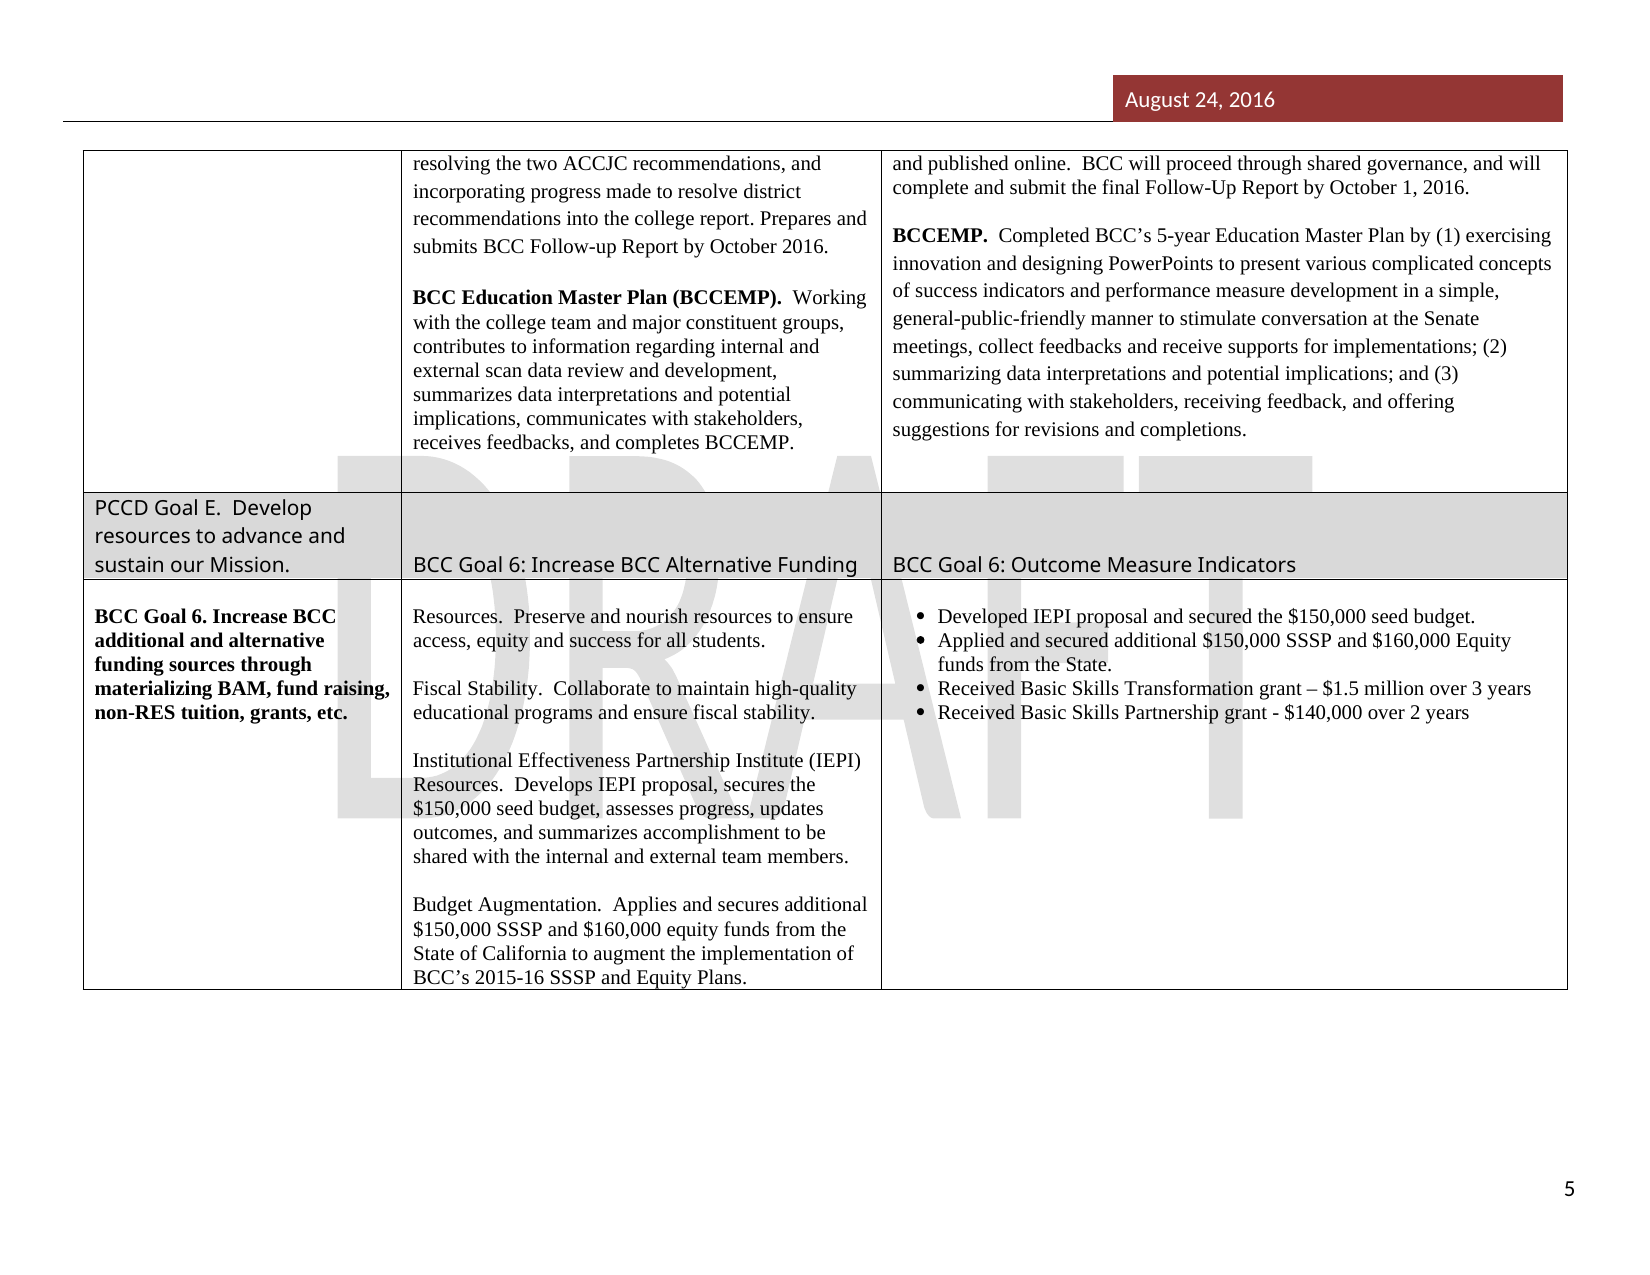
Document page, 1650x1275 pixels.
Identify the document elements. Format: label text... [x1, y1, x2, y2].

table_cell BCC Goal 6: Outcome Measure Indicators [882, 493, 1567, 578]
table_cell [84, 151, 401, 492]
table_cell BCC Goal 6. Increase BCC additional and alternative funding sources through materializing BAM, fund raising, non-RES tuition, grants, etc. [84, 580, 401, 989]
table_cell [882, 151, 1567, 492]
table_cell PCCD Goal E. Develop resources to advance and sustain our Mission. [84, 493, 401, 578]
table_cell Developed IEPI proposal and secured the $150,000 seed budget. Applied and secured additional $150,000 SSSP and $160,000 Equity funds from the State. Received Basic Skills Transformation grant – $1.5 million over 3 years Received Basic Skills Partnership grant - $140,000 over 2 years [882, 580, 1567, 989]
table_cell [402, 151, 881, 492]
table_cell Resources. Preserve and nourish resources to ensure access, equity and success for all students. Fiscal Stability. Collaborate to maintain high-quality educational programs and ensure fiscal stability. Institutional Effectiveness Partnership Institute (IEPI) Resources. Develops IEPI proposal, secures the $150,000 seed budget, assesses progress, updates outcomes, and summarizes accomplishment to be shared with the internal and external team members. Budget Augmentation. Applies and secures additional $150,000 SSSP and $160,000 equity funds from the State of California to augment the implementation of BCC’s 2015-16 SSSP and Equity Plans. [402, 580, 881, 989]
table_cell BCC Goal 6: Increase BCC Alternative Funding [402, 493, 881, 578]
